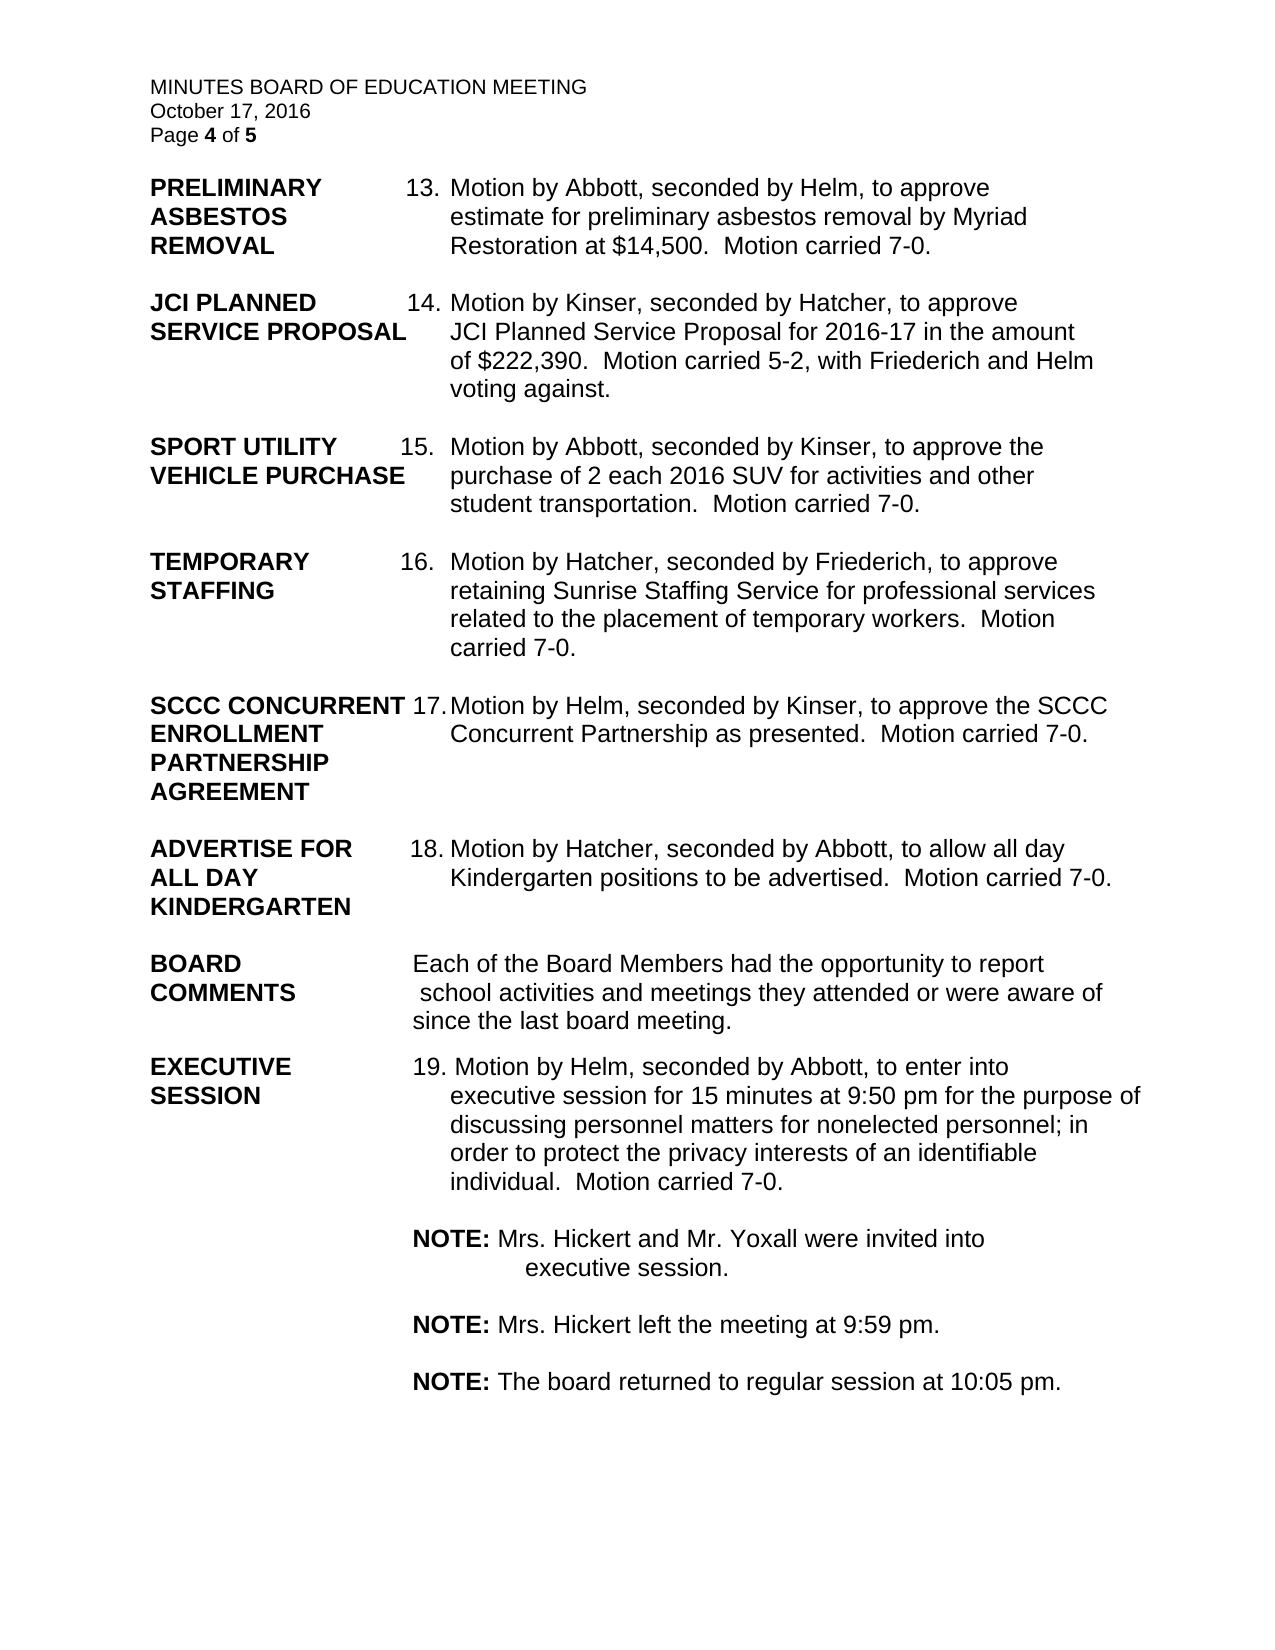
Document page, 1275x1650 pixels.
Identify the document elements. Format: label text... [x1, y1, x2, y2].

text NOTE: Mrs. Hickert and Mr. Yoxall were invited into [375, 1224, 1153, 1253]
text KINDERGARTEN [150, 892, 1237, 921]
text SCCC CONCURRENT 17. Motion by Helm, seconded by Kinser, to approve the SCCC [150, 691, 1162, 719]
text JCI PLANNED 14. Motion by Kinser, seconded by Hatcher, to approve [150, 288, 1162, 317]
text AGREEMENT [150, 777, 1162, 806]
text of $222,390. Motion carried 5-2, with Friederich and Helm [150, 346, 1162, 374]
text SERVICE PROPOSAL JCI Planned Service Proposal for 2016-17 in the amount [150, 317, 1162, 346]
text PRELIMINARY 13. Motion by Abbott, seconded by Helm, to approve [150, 173, 1162, 202]
text COMMENTS school activities and meetings they attended or were aware of since the last board meeting. [150, 977, 1153, 1035]
text TEMPORARY 16. Motion by Hatcher, seconded by Friederich, to approve [150, 547, 1162, 576]
text ALL DAY Kindergarten positions to be advertised. Motion carried 7-0. [150, 863, 1237, 892]
text REMOVAL Restoration at $14,500. Motion carried 7-0. [150, 231, 1162, 259]
text BOARD Each of the Board Members had the opportunity to report [150, 949, 1153, 977]
text STAFFING retaining Sunrise Staffing Service for professional services [150, 576, 1162, 604]
text NOTE: Mrs. Hickert left the meeting at 9:59 pm. [375, 1310, 1153, 1339]
text executive session. [375, 1253, 1153, 1281]
text ASBESTOS estimate for preliminary asbestos removal by Myriad [150, 202, 1162, 231]
text SESSION executive session for 15 minutes at 9:50 pm for the purpose of discussing personnel matters for nonelected personnel; in order to protect the privacy interests of an identifiable individual. Motion carried 7-0. [150, 1081, 1153, 1196]
text related to the placement of temporary workers. Motion [150, 604, 1162, 633]
text voting against. [150, 374, 1162, 403]
text carried 7-0. [150, 633, 1162, 662]
text NOTE: The board returned to regular session at 10:05 pm. [150, 1367, 1153, 1396]
text PARTNERSHIP [150, 748, 1162, 777]
text student transportation. Motion carried 7-0. [150, 489, 1162, 518]
text ENROLLMENT Concurrent Partnership as presented. Motion carried 7-0. [150, 719, 1162, 748]
text VEHICLE PURCHASE purchase of 2 each 2016 SUV for activities and other [150, 461, 1162, 489]
text EXECUTIVE 19. Motion by Helm, seconded by Abbott, to enter into [150, 1052, 1153, 1081]
text SPORT UTILITY 15. Motion by Abbott, seconded by Kinser, to approve the [150, 432, 1162, 461]
text ADVERTISE FOR 18. Motion by Hatcher, seconded by Abbott, to allow all day [150, 834, 1237, 863]
